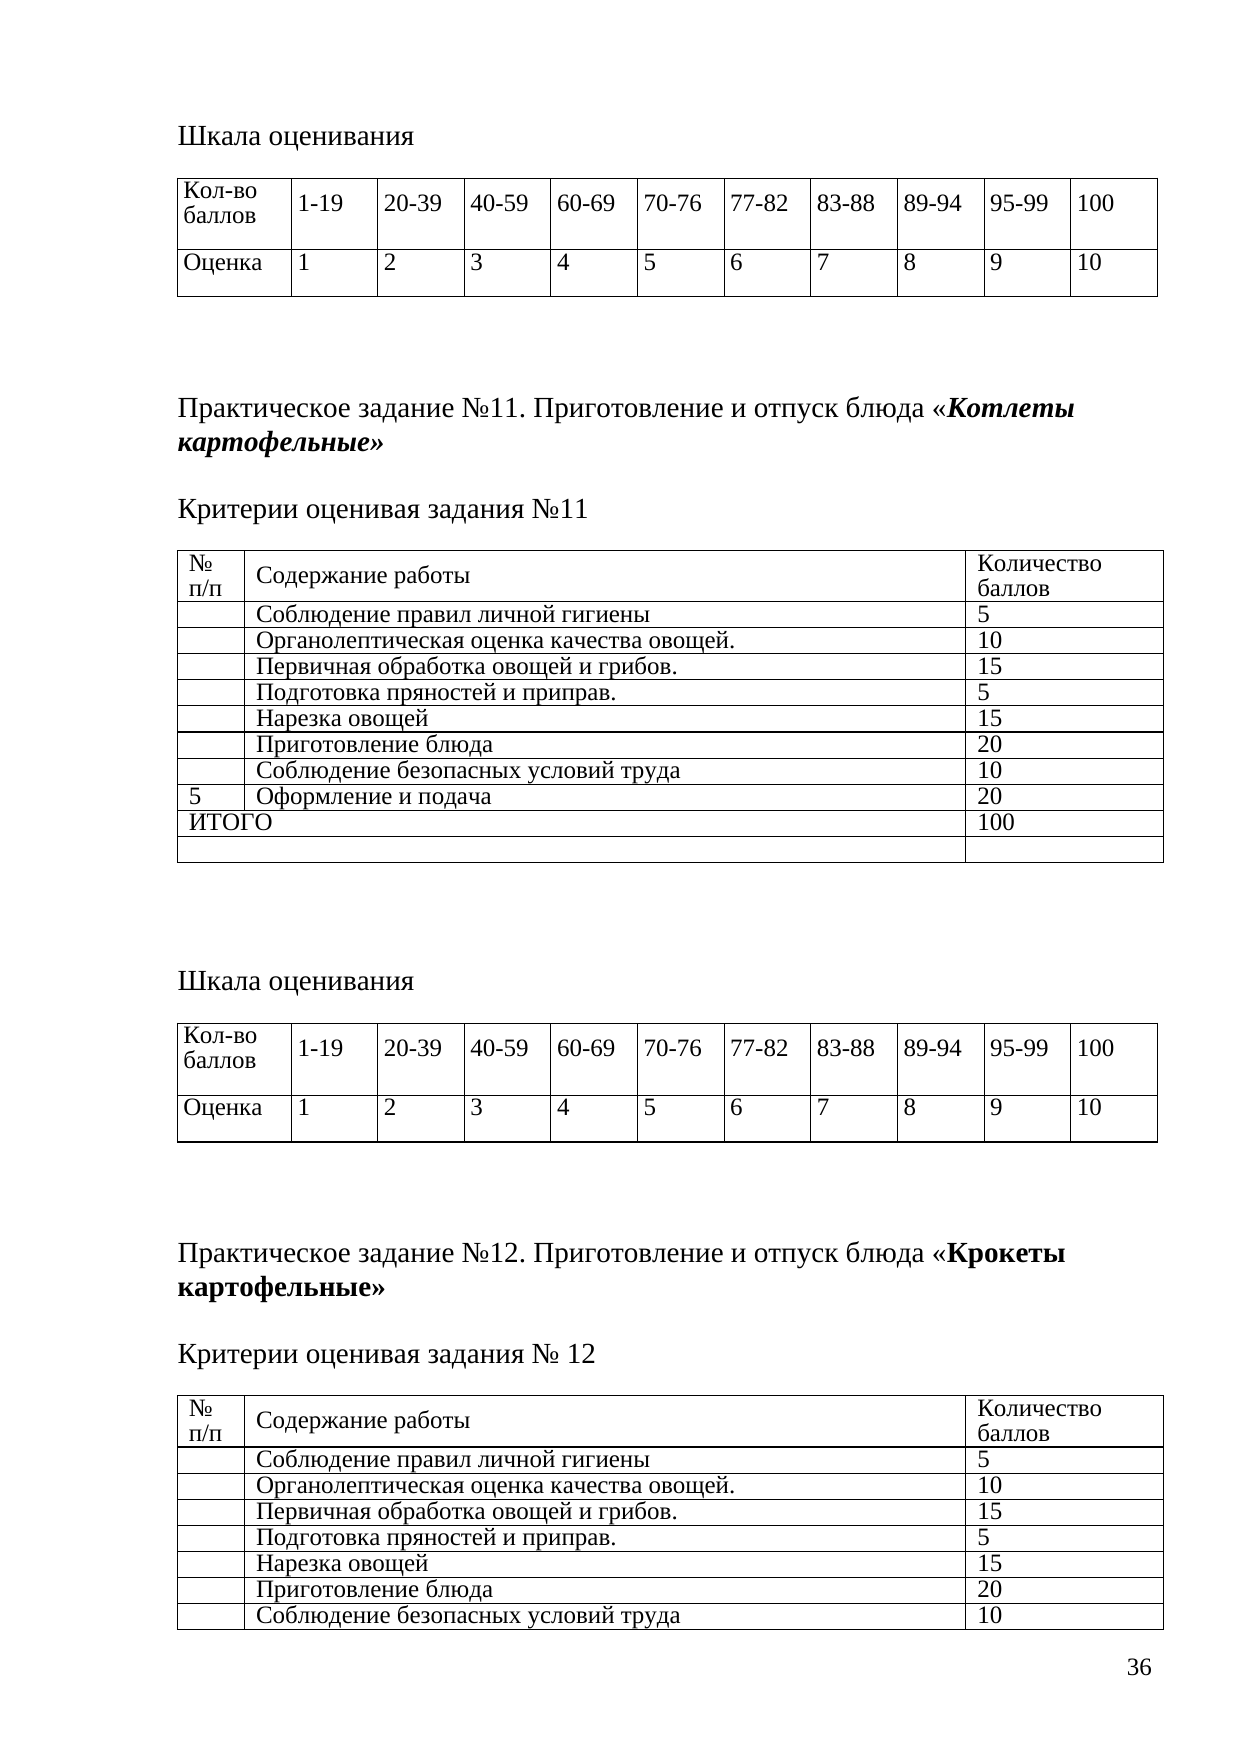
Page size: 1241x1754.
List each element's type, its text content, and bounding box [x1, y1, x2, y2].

table_cell [178, 837, 965, 862]
table_cell 8 [898, 250, 984, 296]
table_cell 10 [966, 628, 1163, 653]
table_cell 6 [725, 1096, 810, 1141]
table_header 20-39 [378, 1024, 464, 1094]
table_cell 5 [178, 785, 244, 809]
text Шкала оценивания [177, 118, 1152, 152]
table_header 1-19 [292, 179, 377, 249]
table_cell Соблюдение безопасных условий труда [245, 759, 965, 783]
table_cell 20 [966, 1578, 1163, 1603]
table_header Содержание работы [245, 1396, 965, 1446]
table_cell 4 [551, 1096, 637, 1141]
table_cell 5 [966, 1526, 1163, 1551]
table_cell 6 [725, 250, 810, 296]
table_header 89-94 [898, 1024, 984, 1094]
table_header Количество баллов [966, 1396, 1163, 1446]
table_cell 3 [465, 1096, 550, 1141]
table_header 60-69 [551, 1024, 637, 1094]
table_cell 10 [1071, 250, 1157, 296]
table_cell Нарезка овощей [245, 706, 965, 731]
table_cell Органолептическая оценка качества овощей. [245, 1474, 965, 1498]
table_header Кол-во баллов [178, 179, 291, 249]
table_cell [178, 1448, 244, 1472]
table_cell [178, 602, 244, 627]
table_cell Соблюдение правил личной гигиены [245, 602, 965, 627]
table_cell Приготовление блюда [245, 733, 965, 757]
table_header Количество баллов [966, 551, 1163, 601]
table_cell 2 [378, 1096, 464, 1141]
table_header 100 [1071, 179, 1157, 249]
table_cell [178, 706, 244, 731]
table_cell 7 [811, 250, 897, 296]
table_header 40-59 [465, 179, 550, 249]
table_cell [178, 1552, 244, 1577]
table_header 95-99 [985, 1024, 1070, 1094]
table_cell 15 [966, 1552, 1163, 1577]
table_cell [178, 733, 244, 757]
table_cell 3 [465, 250, 550, 296]
table_cell 15 [966, 654, 1163, 679]
table_cell Соблюдение безопасных условий труда [245, 1604, 965, 1629]
table_cell Оценка [178, 250, 291, 296]
table_header 77-82 [725, 1024, 810, 1094]
table_header 70-76 [638, 1024, 724, 1094]
table_header Кол-во баллов [178, 1024, 291, 1094]
table_cell [178, 654, 244, 679]
table_cell Оформление и подача [245, 785, 965, 809]
table_cell 10 [966, 1604, 1163, 1629]
table_header 20-39 [378, 179, 464, 249]
table_header 100 [1071, 1024, 1157, 1094]
table_cell 5 [638, 1096, 724, 1141]
table_cell Оценка [178, 1096, 291, 1141]
table_cell [178, 1474, 244, 1498]
table_cell [178, 628, 244, 653]
table_cell [178, 1578, 244, 1603]
table_header 83-88 [811, 1024, 897, 1094]
table_cell 8 [898, 1096, 984, 1141]
table_cell 4 [551, 250, 637, 296]
table_cell Первичная обработка овощей и грибов. [245, 1500, 965, 1524]
table_cell [178, 1500, 244, 1524]
table_cell [966, 837, 1163, 862]
table_cell [178, 1526, 244, 1551]
table_header 1-19 [292, 1024, 377, 1094]
table_cell [178, 1604, 244, 1629]
table_cell Нарезка овощей [245, 1552, 965, 1577]
table_header 60-69 [551, 179, 637, 249]
table_cell 2 [378, 250, 464, 296]
text Критерии оценивая задания №11 [177, 491, 1152, 524]
text Практическое задание №11. Приготовление и отпуск блюда «Котлеты картофельные» [177, 390, 1152, 457]
table_cell 7 [811, 1096, 897, 1141]
table_header 70-76 [638, 179, 724, 249]
table_header № п/п [178, 551, 244, 601]
table_cell 15 [966, 706, 1163, 731]
table_cell 10 [966, 759, 1163, 783]
table_header 95-99 [985, 179, 1070, 249]
table_cell 20 [966, 785, 1163, 809]
table_cell 5 [638, 250, 724, 296]
table_cell Соблюдение правил личной гигиены [245, 1448, 965, 1472]
table_cell 15 [966, 1500, 1163, 1524]
table_cell Органолептическая оценка качества овощей. [245, 628, 965, 653]
table_cell Первичная обработка овощей и грибов. [245, 654, 965, 679]
table_cell 20 [966, 733, 1163, 757]
table_cell 10 [966, 1474, 1163, 1498]
table_cell Подготовка пряностей и приправ. [245, 1526, 965, 1551]
table_cell 9 [985, 250, 1070, 296]
table_cell 5 [966, 680, 1163, 705]
table_header 89-94 [898, 179, 984, 249]
table_header № п/п [178, 1396, 244, 1446]
table_cell ИТОГО [178, 811, 965, 836]
text Критерии оценивая задания № 12 [177, 1336, 1152, 1369]
table_cell 5 [966, 602, 1163, 627]
table_cell 9 [985, 1096, 1070, 1141]
text Шкала оценивания [177, 963, 1152, 997]
table_header 83-88 [811, 179, 897, 249]
table_cell 1 [292, 250, 377, 296]
table_cell 1 [292, 1096, 377, 1141]
table_header Содержание работы [245, 551, 965, 601]
text Практическое задание №12. Приготовление и отпуск блюда «Крокеты картофельные» [177, 1235, 1152, 1302]
table_cell [178, 759, 244, 783]
table_cell Приготовление блюда [245, 1578, 965, 1603]
table_cell [178, 680, 244, 705]
table_cell 100 [966, 811, 1163, 836]
table_cell 10 [1071, 1096, 1157, 1141]
table_cell 5 [966, 1448, 1163, 1472]
table_header 77-82 [725, 179, 810, 249]
table_header 40-59 [465, 1024, 550, 1094]
table_cell Подготовка пряностей и приправ. [245, 680, 965, 705]
